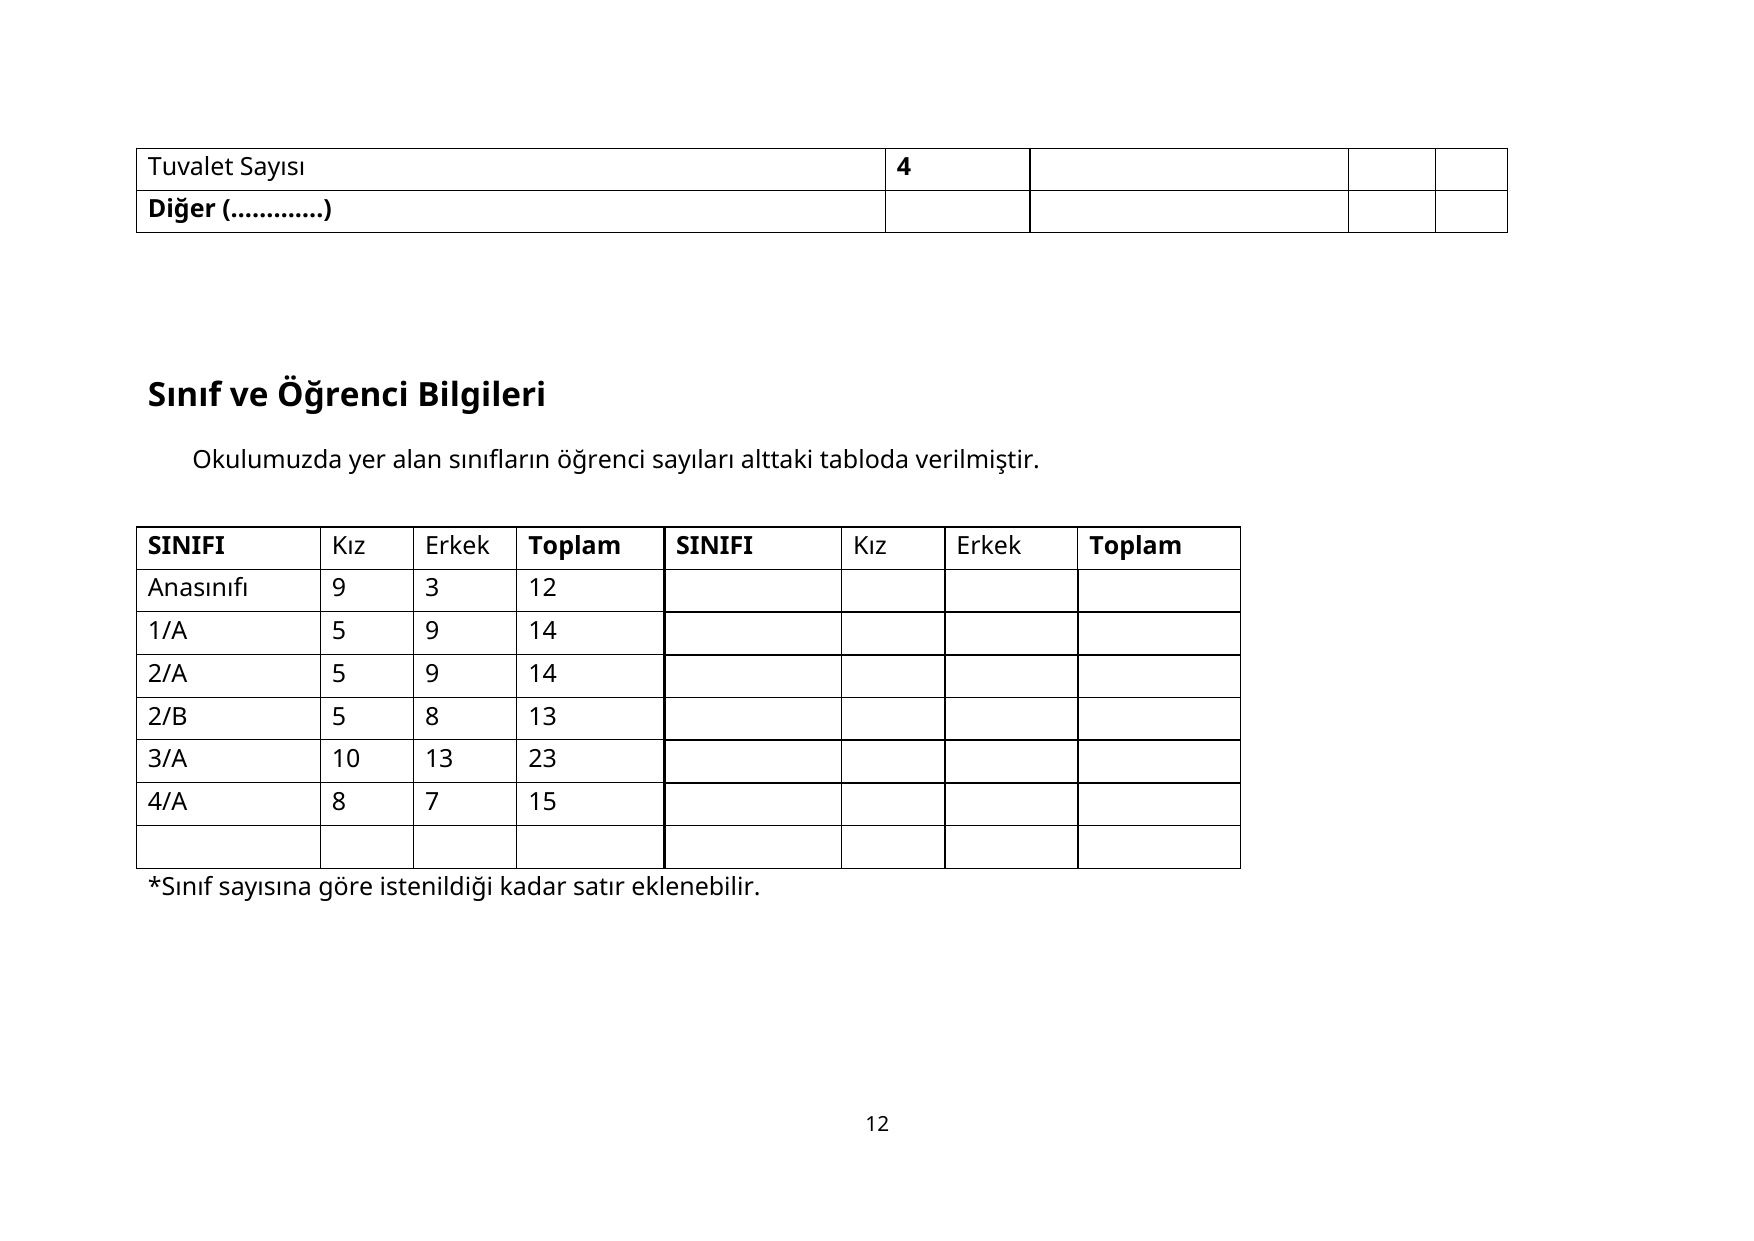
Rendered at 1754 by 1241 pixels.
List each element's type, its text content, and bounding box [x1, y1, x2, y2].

table_header Kız [321, 528, 413, 568]
table_cell 9 [414, 655, 516, 697]
table_cell 4/A [137, 783, 320, 825]
text *Sınıf sayısına göre istenildiği kadar satır eklenebilir. [148, 869, 1606, 903]
table_cell [946, 784, 1077, 825]
table_cell 5 [321, 612, 413, 654]
table_header Toplam [1078, 528, 1240, 568]
table_cell 8 [321, 783, 413, 825]
table_cell 5 [321, 655, 413, 697]
table_cell [946, 613, 1077, 654]
table_cell [137, 826, 320, 867]
table_cell [666, 656, 841, 697]
table_cell [666, 570, 841, 611]
table_cell [946, 570, 1077, 611]
table_cell [842, 656, 944, 697]
table_cell 9 [414, 612, 516, 654]
table_cell 12 [517, 570, 663, 611]
table_cell [1079, 741, 1240, 782]
table_cell [1079, 698, 1240, 739]
table_header Toplam [517, 528, 663, 568]
table_cell Anasınıfı [137, 570, 320, 611]
table_cell [666, 826, 841, 867]
table_cell [1079, 570, 1240, 611]
table_cell 2/B [137, 698, 320, 739]
table_cell [842, 613, 944, 654]
table_cell 7 [414, 783, 516, 825]
table_cell [414, 826, 516, 867]
table_cell 3 [414, 570, 516, 611]
table_cell [1031, 149, 1348, 190]
table_cell [842, 826, 944, 867]
table_cell 10 [321, 740, 413, 782]
table_header Erkek [946, 528, 1077, 568]
table_cell 14 [517, 612, 663, 654]
table_cell [1436, 149, 1507, 190]
table_cell 8 [414, 698, 516, 739]
table_cell 14 [517, 655, 663, 697]
table_cell [946, 741, 1077, 782]
table_cell [946, 826, 1077, 867]
table_cell [1079, 784, 1240, 825]
table_cell [842, 741, 944, 782]
table_cell [666, 784, 841, 825]
text Okulumuzda yer alan sınıfların öğrenci sayıları alttaki tabloda verilmiştir. [148, 441, 1606, 475]
table_cell 1/A [137, 612, 320, 654]
table_cell [1079, 613, 1240, 654]
table_cell 15 [517, 783, 663, 825]
table_cell 4 [886, 149, 1029, 190]
table_cell [666, 613, 841, 654]
table_cell [842, 698, 944, 739]
table_header Kız [842, 528, 944, 568]
table_cell 5 [321, 698, 413, 739]
table_cell [946, 698, 1077, 739]
table_cell [842, 570, 944, 611]
table_cell [1079, 656, 1240, 697]
table_cell [946, 656, 1077, 697]
table_cell Diğer (………….) [137, 191, 885, 232]
table_cell Tuvalet Sayısı [137, 149, 885, 190]
table_cell 23 [517, 740, 663, 782]
table_cell [1436, 191, 1507, 232]
table_cell 13 [517, 698, 663, 739]
subtitle Sınıf ve Öğrenci Bilgileri [148, 371, 1606, 416]
table_cell [886, 191, 1029, 232]
table_cell [321, 826, 413, 867]
table_cell 2/A [137, 655, 320, 697]
table_cell 13 [414, 740, 516, 782]
table_header Erkek [414, 528, 516, 568]
table_cell [1031, 191, 1348, 232]
table_cell [666, 741, 841, 782]
table_cell [1349, 191, 1435, 232]
table_cell [842, 784, 944, 825]
table_header SINIFI [666, 528, 841, 568]
table_cell [517, 826, 663, 867]
table_header SINIFI [137, 528, 320, 568]
table_cell 9 [321, 570, 413, 611]
table_cell 3/A [137, 740, 320, 782]
table_cell [1349, 149, 1435, 190]
table_cell [666, 698, 841, 739]
table_cell [1079, 826, 1240, 867]
